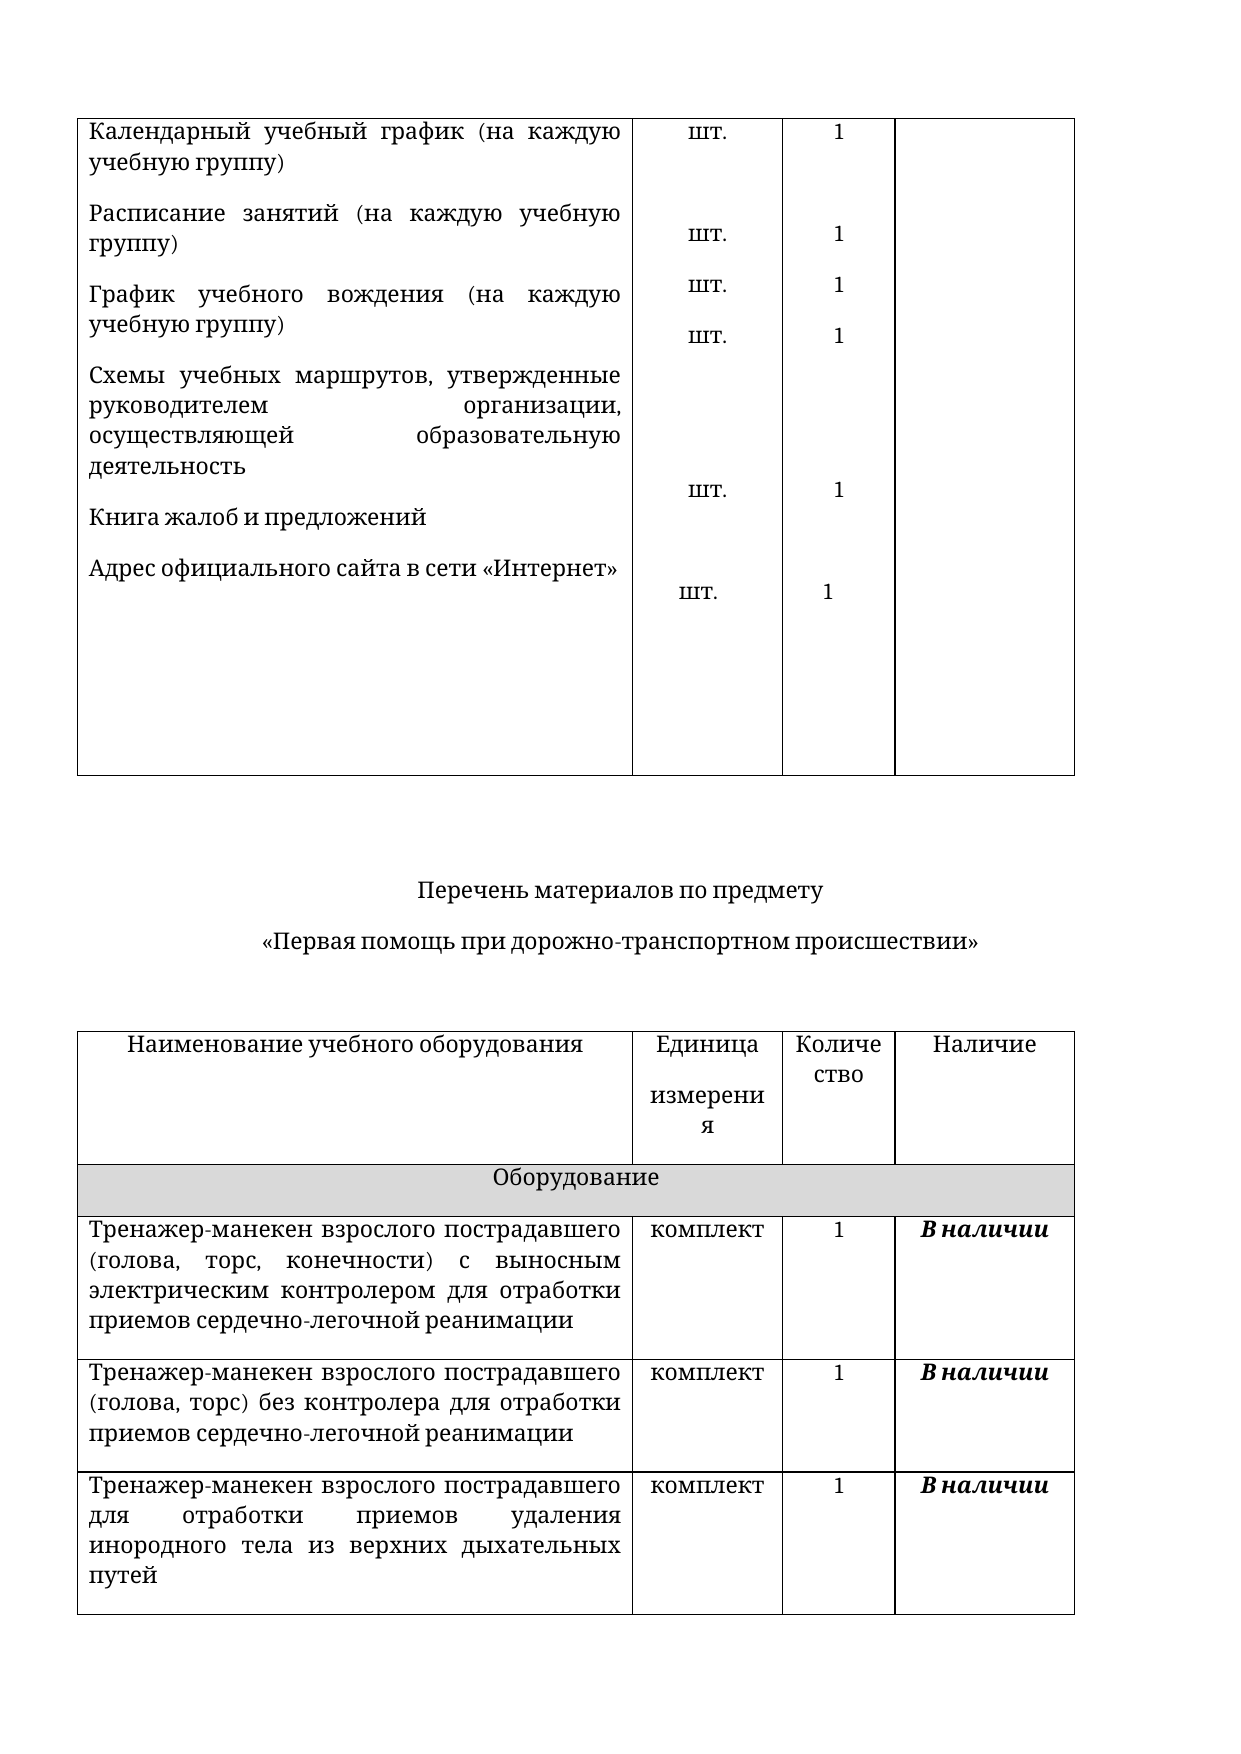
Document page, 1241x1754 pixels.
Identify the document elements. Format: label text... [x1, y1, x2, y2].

table_cell 1 [783, 1360, 894, 1471]
table_header Наличие [896, 1032, 1074, 1164]
table_cell Оборудование [78, 1165, 1074, 1216]
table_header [783, 119, 894, 774]
table_cell комплект [633, 1217, 782, 1359]
text «Первая помощь при дорожно-транспортном происшествии» [89, 929, 1152, 955]
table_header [633, 119, 782, 774]
table_cell 1 [783, 1473, 894, 1614]
table_header Единица измерения [633, 1032, 782, 1164]
table_cell Тренажер-манекен взрослого пострадавшего (голова, торс) без контролера для отработки приемов сердечно-легочной реанимации [78, 1360, 632, 1471]
table_cell Тренажер-манекен взрослого пострадавшего для отработки приемов удаления инородного тела из верхних дыхательных путей [78, 1473, 632, 1614]
text Перечень материалов по предмету [89, 878, 1152, 904]
table_cell комплект [633, 1360, 782, 1471]
table_cell 1 [783, 1217, 894, 1359]
table_header Наименование учебного оборудования [78, 1032, 632, 1164]
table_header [896, 119, 1074, 774]
table_cell В наличии [896, 1473, 1074, 1614]
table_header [78, 119, 632, 774]
table_header Количество [783, 1032, 894, 1164]
table_cell комплект [633, 1473, 782, 1614]
table_cell Тренажер-манекен взрослого пострадавшего (голова, торс, конечности) с выносным электрическим контролером для отработки приемов сердечно-легочной реанимации [78, 1217, 632, 1359]
table_cell В наличии [896, 1360, 1074, 1471]
table_cell В наличии [896, 1217, 1074, 1359]
